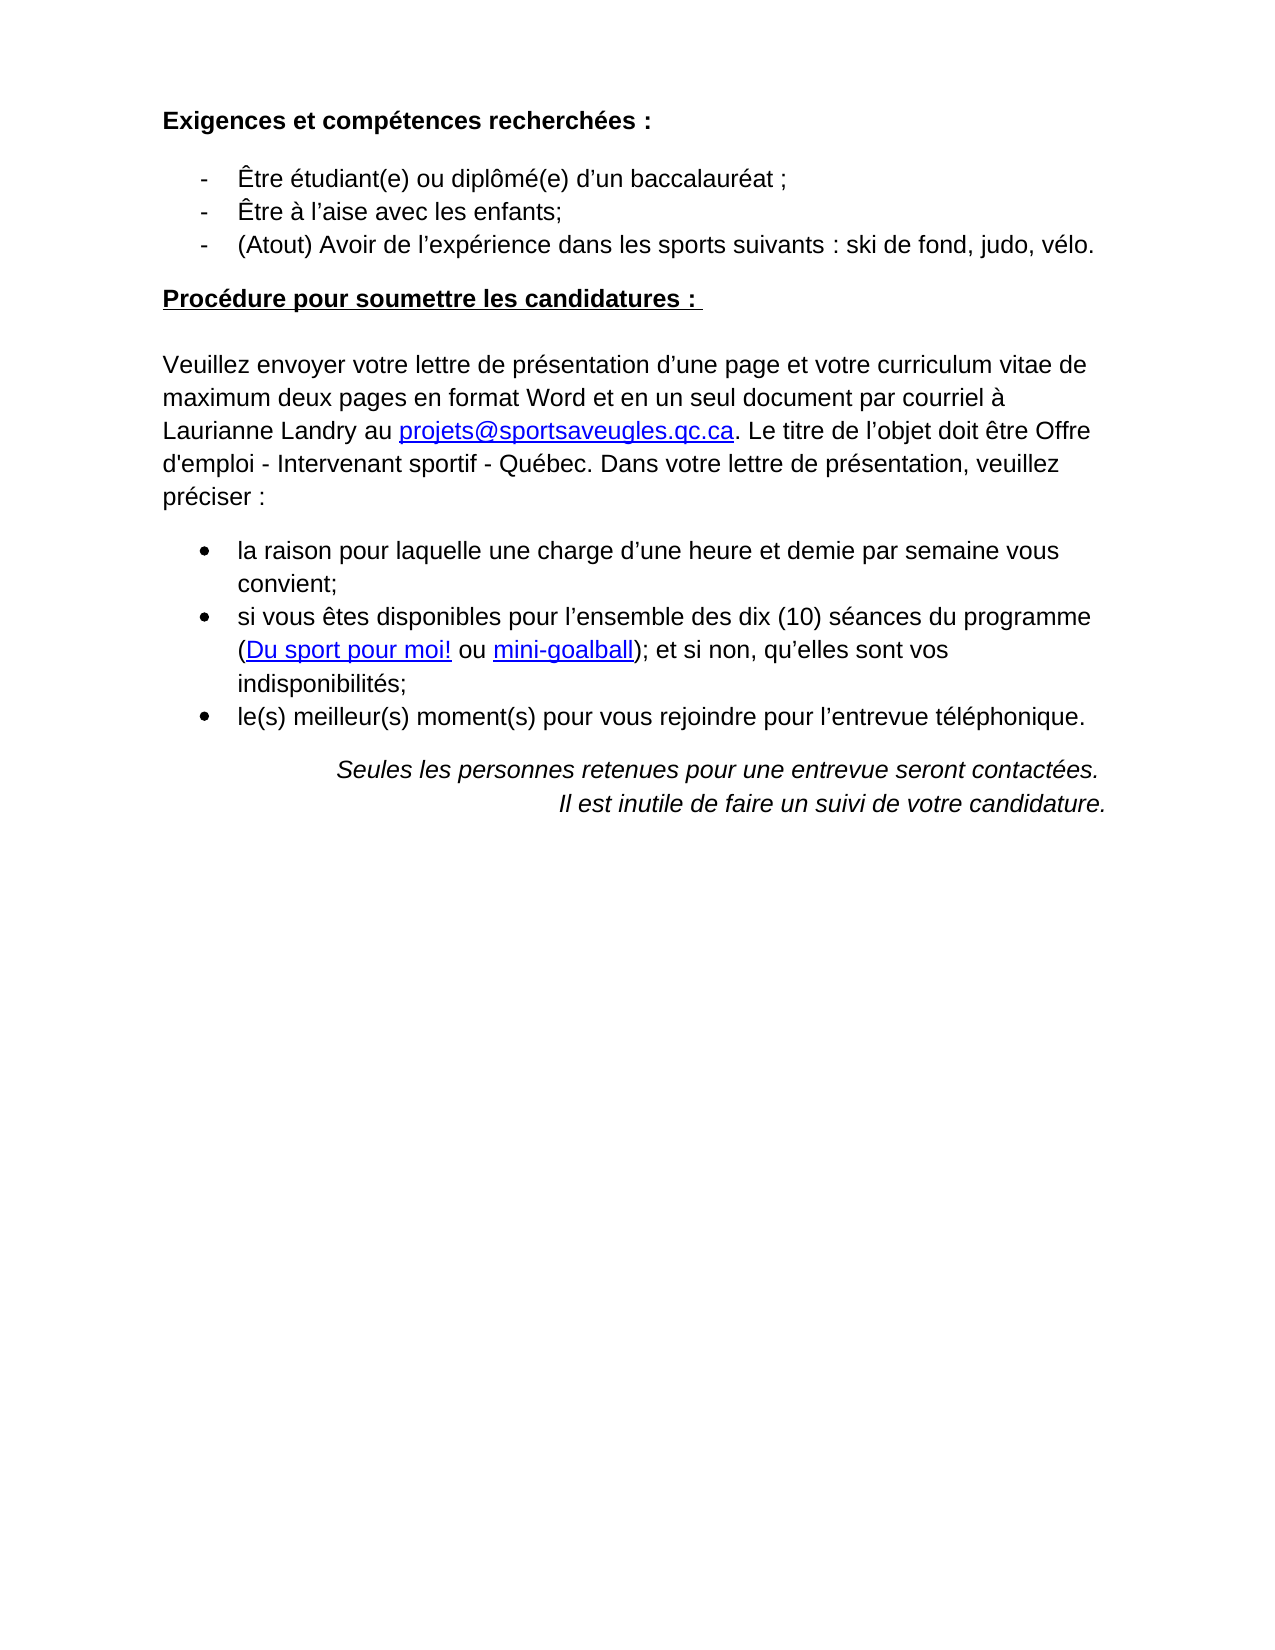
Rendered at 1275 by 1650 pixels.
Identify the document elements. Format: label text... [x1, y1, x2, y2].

text Seules les personnes retenues pour une entrevue seront contactées. Il est inutile de faire un suivi de votre candidature. [162, 756, 1107, 817]
list Être à l’aise avec les enfants; [200, 197, 1107, 226]
text Exigences et compétences recherchées : [162, 106, 1107, 135]
text Procédure pour soumettre les candidatures : Veuillez envoyer votre lettre de présentation d’une page et votre curriculum vitae de maximum deux pages en format Word et en un seul document par courriel à Laurianne Landry au projets@sportsaveugles.qc.ca. Le titre de l’objet doit être Offre d'emploi - Intervenant sportif - Québec. Dans votre lettre de présentation, veuillez préciser : [162, 284, 1107, 511]
list la raison pour laquelle une charge d’une heure et demie par semaine vous convient; [200, 536, 1107, 598]
list le(s) meilleur(s) moment(s) pour vous rejoindre pour l’entrevue téléphonique. [200, 702, 1107, 730]
list Être étudiant(e) ou diplômé(e) d’un baccalauréat ; [200, 164, 1107, 193]
list (Atout) Avoir de l’expérience dans les sports suivants : ski de fond, judo, vélo. [200, 230, 1107, 259]
list si vous êtes disponibles pour l’ensemble des dix (10) séances du programme (Du sport pour moi! ou mini-goalball); et si non, qu’elles sont vos indisponibilités; [200, 602, 1107, 697]
